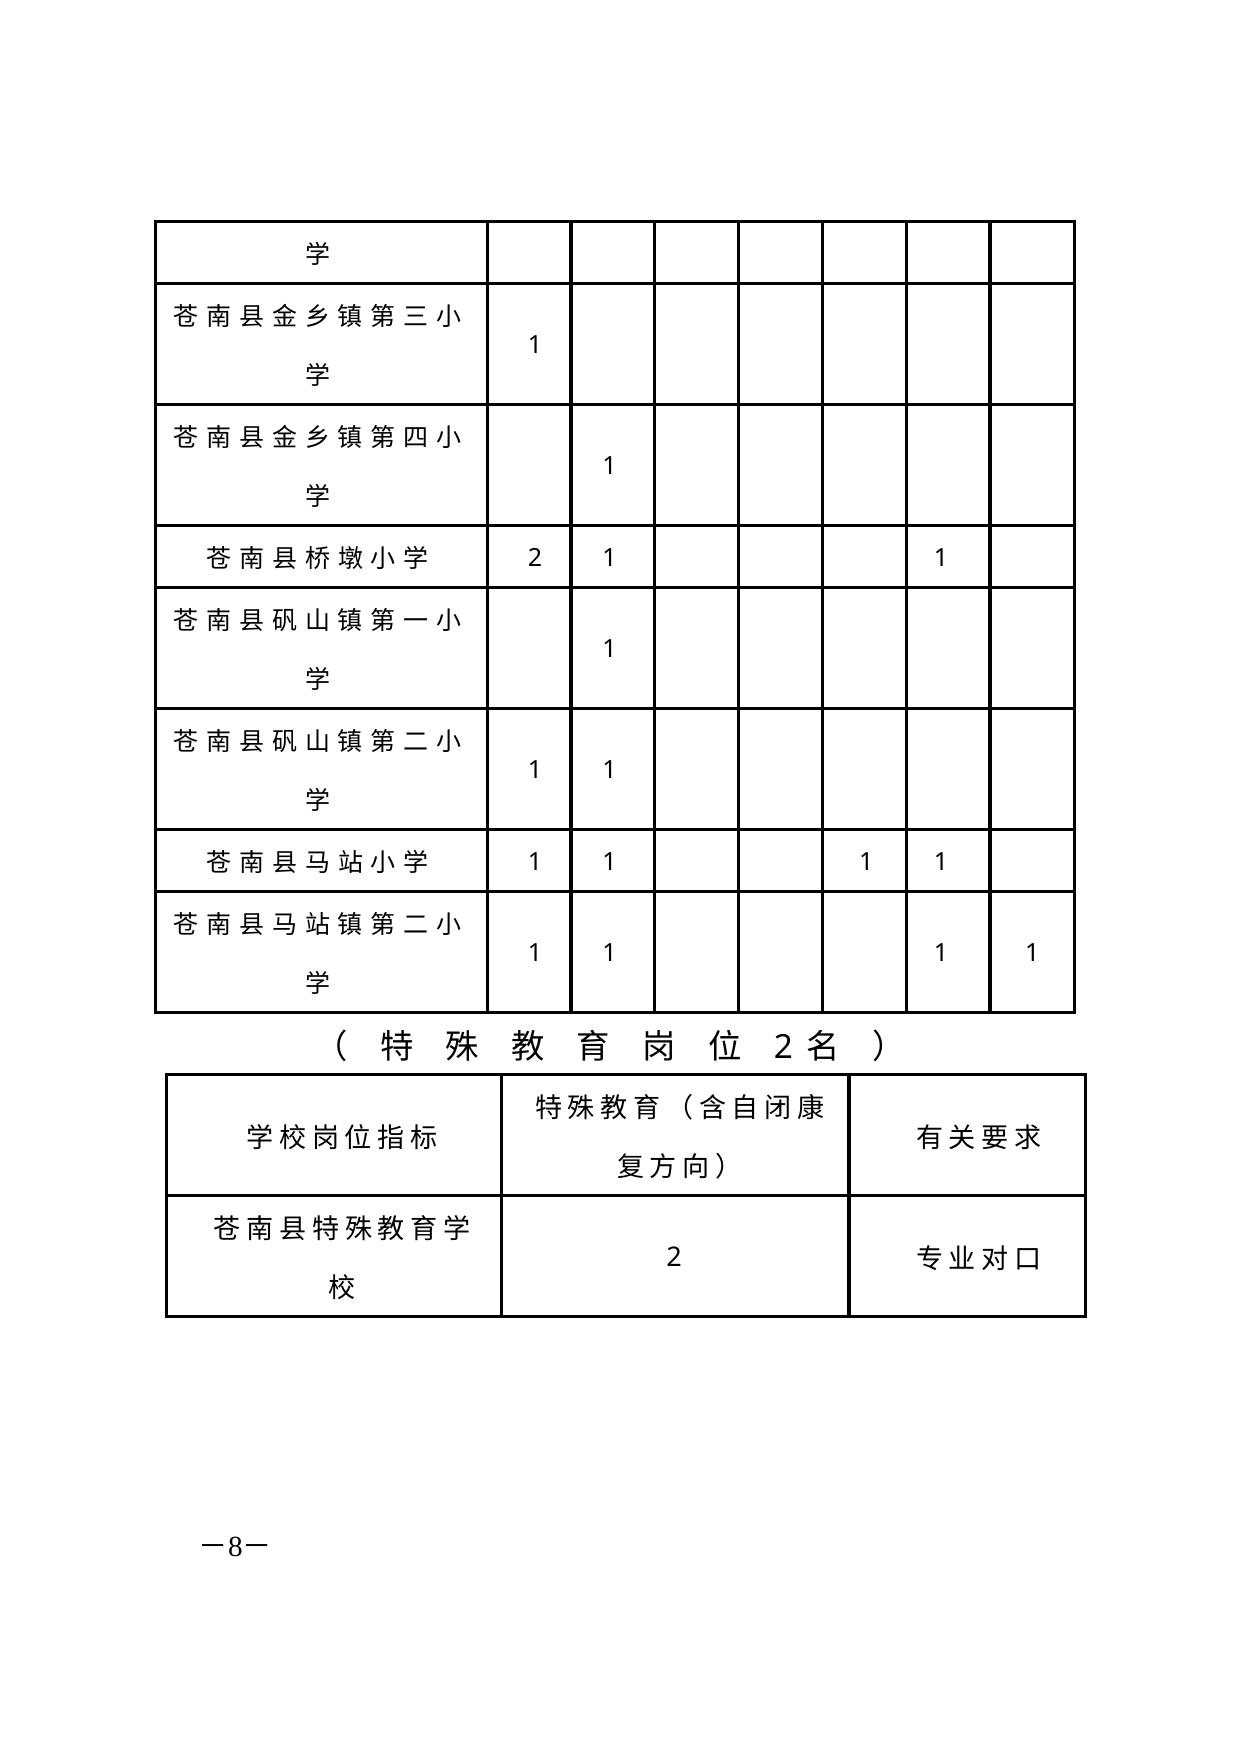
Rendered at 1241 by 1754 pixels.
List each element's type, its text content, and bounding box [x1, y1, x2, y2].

table_cell [992, 710, 1073, 828]
table_cell [656, 527, 737, 586]
table_cell [992, 285, 1073, 403]
table_cell [573, 285, 653, 403]
table_cell [908, 589, 988, 707]
table_cell 1 [573, 527, 653, 586]
table_cell [824, 893, 905, 1011]
table_cell [656, 710, 737, 828]
table_cell [656, 589, 737, 707]
table_cell [740, 285, 821, 403]
table_cell [824, 406, 905, 524]
table_cell [740, 223, 821, 282]
table_cell 苍南县矾山镇第二小学 [157, 710, 486, 828]
table_cell 苍南县马站小学 [157, 831, 486, 890]
table_cell 1 [489, 710, 569, 828]
table_cell [740, 589, 821, 707]
table_cell [573, 223, 653, 282]
table_cell [992, 831, 1073, 890]
table_cell [656, 406, 737, 524]
table_cell [992, 589, 1073, 707]
table_cell [656, 831, 737, 890]
table_cell [656, 285, 737, 403]
text （特殊教育岗位2名） [167, 1014, 1085, 1073]
table_cell 1 [908, 893, 988, 1011]
table_cell 1 [489, 893, 569, 1011]
table_cell [824, 710, 905, 828]
table_cell 1 [573, 589, 653, 707]
table_cell 1 [489, 831, 569, 890]
table_cell [992, 223, 1073, 282]
table_cell [740, 710, 821, 828]
table_cell 1 [573, 406, 653, 524]
table_cell [740, 406, 821, 524]
table_cell 1 [908, 223, 988, 282]
table_cell 1 [489, 285, 569, 403]
table_cell [992, 406, 1073, 524]
table_cell 1 [824, 831, 905, 890]
table_cell [489, 406, 569, 524]
table_cell 1 [992, 893, 1073, 1011]
table_cell 1 [573, 893, 653, 1011]
table_cell [824, 589, 905, 707]
table_cell [824, 285, 905, 403]
table_cell [740, 893, 821, 1011]
table_cell 1 [573, 710, 653, 828]
table_cell 2 [489, 527, 569, 586]
table_cell [908, 285, 988, 403]
table_cell [740, 527, 821, 586]
table_cell 苍南县金乡镇第三小学 [157, 285, 486, 403]
table_cell 专业对口 [851, 1197, 1084, 1315]
table_cell [740, 831, 821, 890]
table_cell [908, 710, 988, 828]
table_cell 苍南县桥墩小学 [157, 527, 486, 586]
table_cell [824, 223, 905, 282]
table_cell 苍南县特殊教育学校 [168, 1197, 500, 1315]
table_header 学校岗位指标 [168, 1076, 500, 1194]
table_cell [992, 527, 1073, 586]
table_cell 苍南县金乡镇第二小学 [157, 223, 486, 282]
table_cell 1 [573, 831, 653, 890]
table_cell [908, 406, 988, 524]
table_header 特殊教育（含自闭康复方向） [503, 1076, 847, 1194]
table_cell 苍南县矾山镇第一小学 [157, 589, 486, 707]
table_header 有关要求 [851, 1076, 1084, 1194]
table_cell [824, 527, 905, 586]
table_cell 2 [503, 1197, 847, 1315]
table_cell 1 [908, 831, 988, 890]
table_cell [656, 893, 737, 1011]
table_cell 1 [489, 223, 569, 282]
table_cell [489, 589, 569, 707]
table_cell [656, 223, 737, 282]
table_cell 苍南县金乡镇第四小学 [157, 406, 486, 524]
table_cell 1 [908, 527, 988, 586]
table_cell 苍南县马站镇第二小学 [157, 893, 486, 1011]
